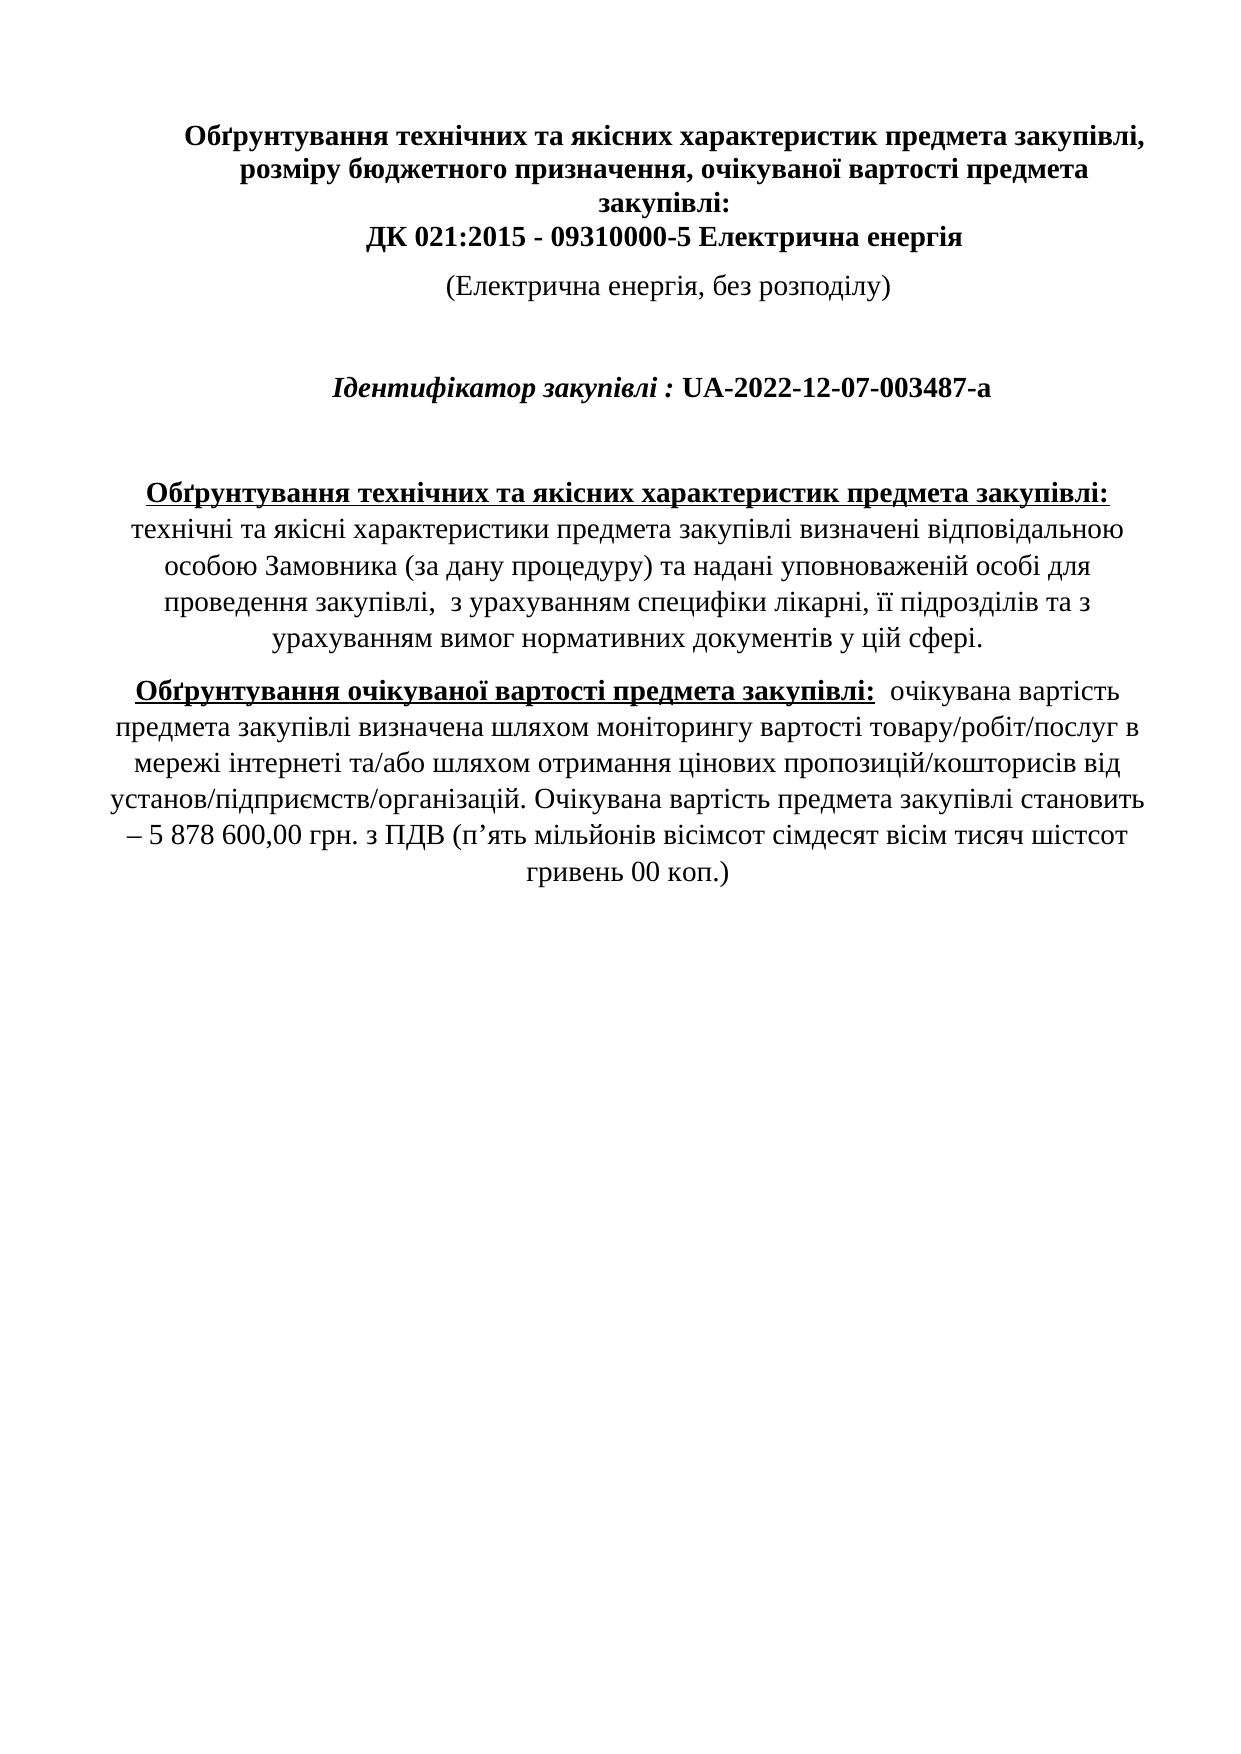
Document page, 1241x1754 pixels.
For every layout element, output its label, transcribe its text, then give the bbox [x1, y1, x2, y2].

text Обґрунтування технічних та якісних характеристик предмета закупівлі: технічні та якісні характеристики предмета закупівлі визначені відповідальною особою Замовника (за дану процедуру) та надані уповноваженій особі для проведення закупівлі, з урахуванням специфіки лікарні, її підрозділів та з урахуванням вимог нормативних документів у цій сфері. [103, 476, 1152, 654]
text Обґрунтування технічних та якісних характеристик предмета закупівлі, розміру бюджетного призначення, очікуваної вартості предмета закупівлі: [177, 118, 1152, 219]
text Обґрунтування очікуваної вартості предмета закупівлі: очікувана вартість предмета закупівлі визначена шляхом моніторингу вартості товару/робіт/послуг в мережі інтернеті та/або шляхом отримання цінових пропозицій/кошторисів від установ/підприємств/організацій. Очікувана вартість предмета закупівлі становить – 5 878 600,00 грн. з ПДВ (п’ять мільйонів вісімсот сімдесят вісім тисяч шістсот гривень 00 коп.) [103, 673, 1152, 887]
subtitle (Електрична енергія, без розподілу) [177, 268, 1152, 301]
subtitle ДК 021:2015 - 09310000-5 Електрична енергія [177, 219, 1152, 252]
text Ідентифікатор закупівлі : UA-2022-12-07-003487-a [177, 370, 1152, 403]
